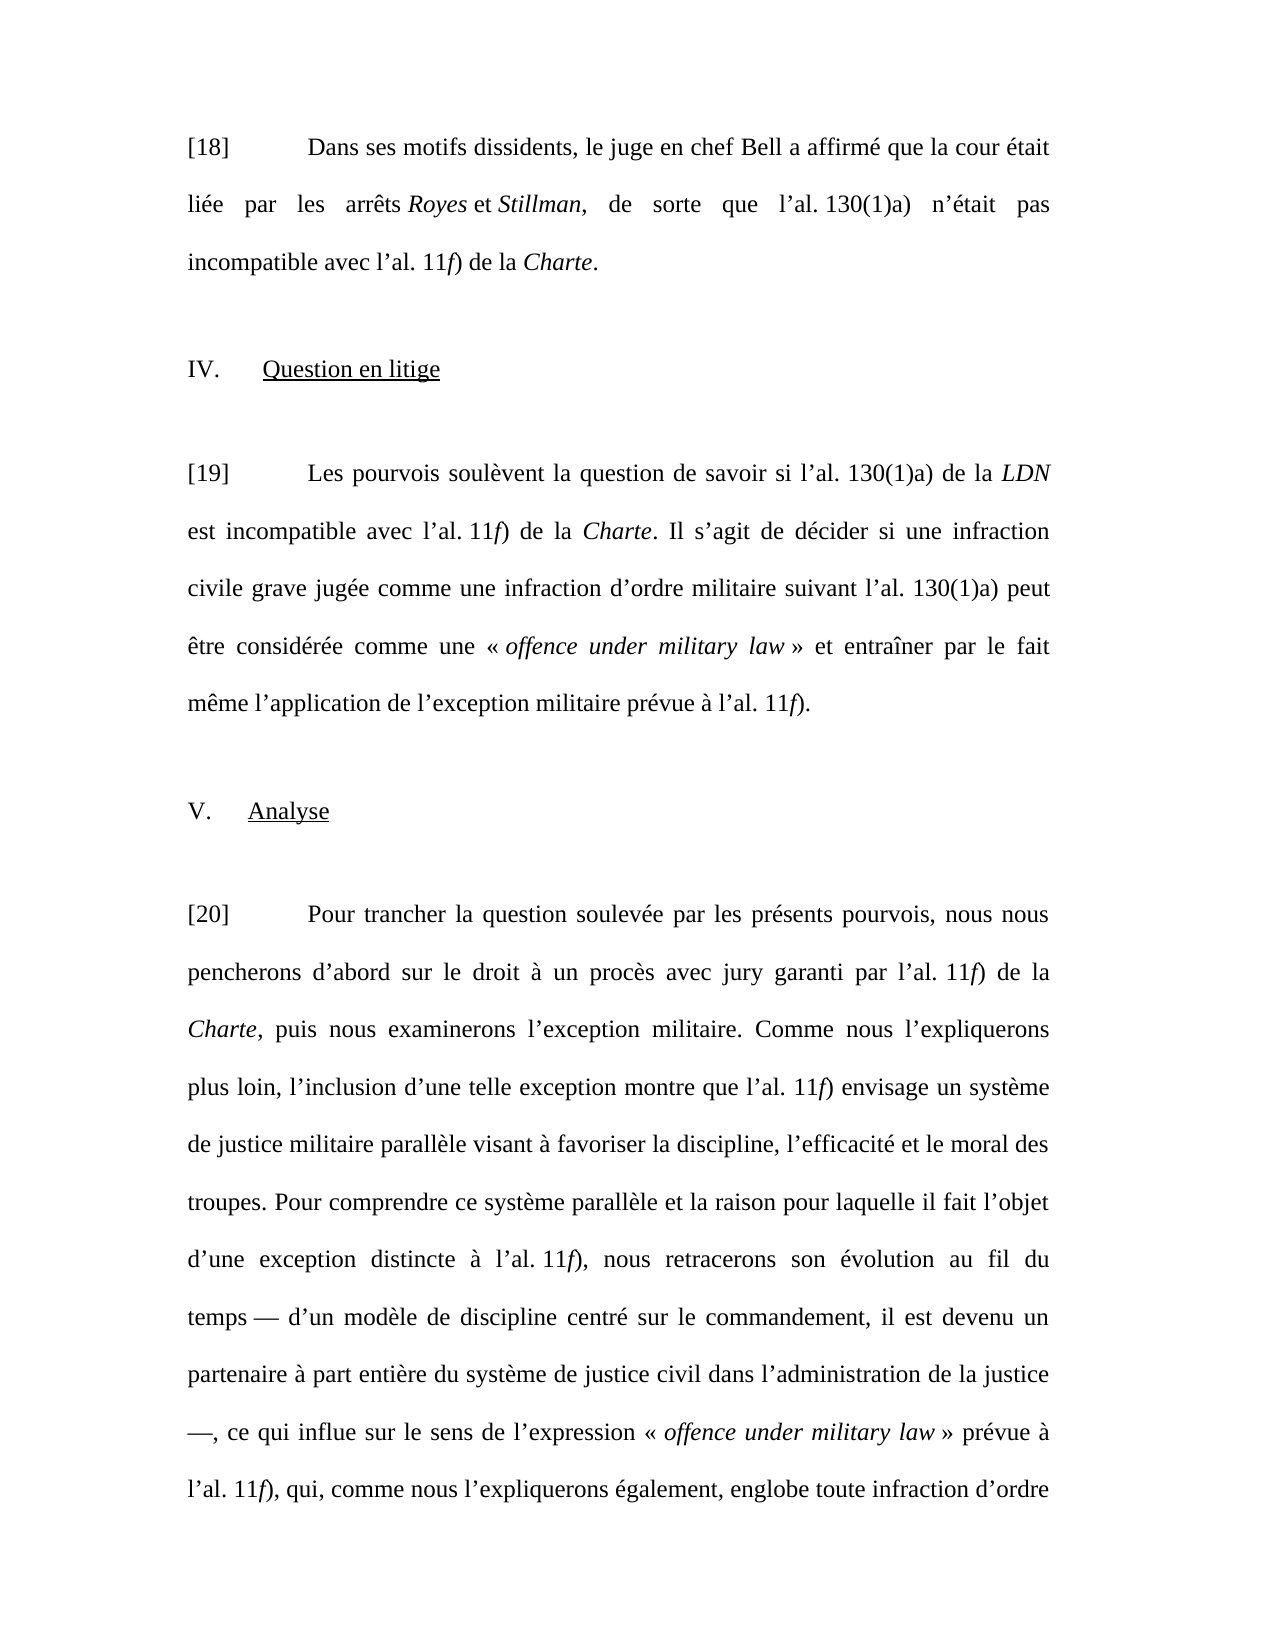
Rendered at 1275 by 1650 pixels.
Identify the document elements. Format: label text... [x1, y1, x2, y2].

title Analyse [187, 796, 1050, 824]
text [187, 899, 1050, 1503]
text Dans ses motifs dissidents, le juge en chef Bell a affirmé que la cour était liée par les arrêts Royes et Stillman, de sorte que l’al. 130(1)a) n’était pas incompatible avec l’al. 11f) de la Charte. [187, 132, 1050, 276]
text Les pourvois soulèvent la question de savoir si l’al. 130(1)a) de la LDN est incompatible avec l’al. 11f) de la Charte. Il s’agit de décider si une infraction civile grave jugée comme une infraction d’ordre militaire suivant l’al. 130(1)a) peut être considérée comme une « offence under military law » et entraîner par le fait même l’application de l’exception militaire prévue à l’al. 11f). [187, 458, 1050, 717]
title IV. Question en litige [187, 354, 1050, 383]
